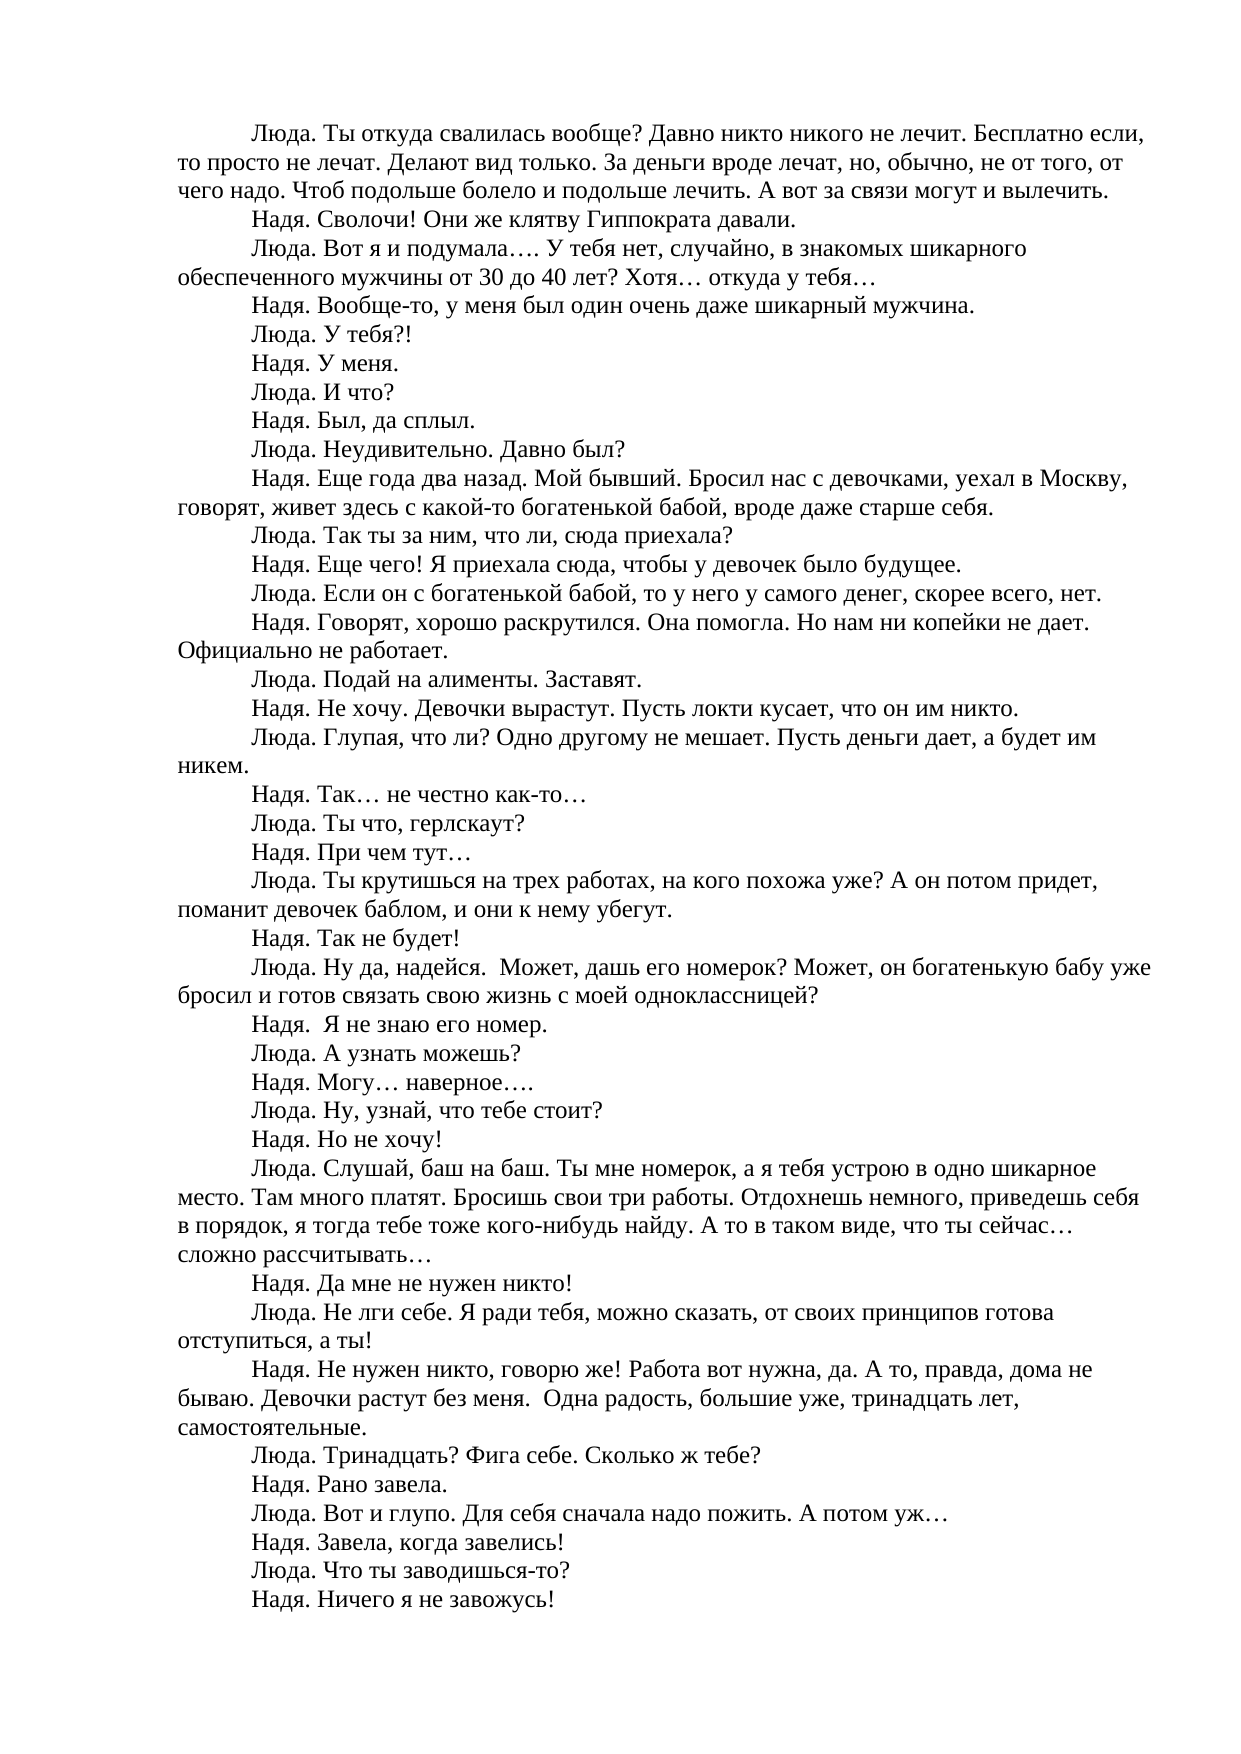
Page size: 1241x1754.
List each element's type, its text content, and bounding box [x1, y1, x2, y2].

text Люда. Слушай, баш на баш. Ты мне номерок, а я тебя устрою в одно шикарное место. Там много платят. Бросишь свои три работы. Отдохнешь немного, приведешь себя в порядок, я тогда тебе тоже кого-нибудь найду. А то в таком виде, что ты сейчас… сложно рассчитывать… [177, 1153, 1152, 1268]
text Люда. Ну, узнай, что тебе стоит? [177, 1096, 1152, 1124]
text Люда. Если он с богатенькой бабой, то у него у самого денег, скорее всего, нет. [177, 578, 1152, 607]
text Люда. Ты что, герлскаут? [177, 808, 1152, 837]
text Надя. При чем тут… [177, 837, 1152, 866]
text Надя. Могу… наверное…. [177, 1067, 1152, 1096]
text Надя. Еще чего! Я приехала сюда, чтобы у девочек было будущее. [177, 549, 1152, 578]
text Люда. А узнать можешь? [177, 1038, 1152, 1067]
text Надя. Так не будет! [177, 923, 1152, 952]
text Люда. Не лги себе. Я ради тебя, можно сказать, от своих принципов готова отступиться, а ты! [177, 1297, 1152, 1354]
text Люда. Неудивительно. Давно был? [177, 434, 1152, 463]
text Люда. Подай на алименты. Заставят. [177, 664, 1152, 693]
text Надя. У меня. [177, 348, 1152, 377]
text Надя. Так… не честно как-то… [177, 779, 1152, 808]
text Надя. Рано завела. [177, 1469, 1152, 1498]
text Надя. Да мне не нужен никто! [177, 1268, 1152, 1297]
text Люда. Ты крутишься на трех работах, на кого похожа уже? А он потом придет, поманит девочек баблом, и они к нему убегут. [177, 866, 1152, 923]
text Люда. Ты откуда свалилась вообще? Давно никто никого не лечит. Бесплатно если, то просто не лечат. Делают вид только. За деньги вроде лечат, но, обычно, не от того, от чего надо. Чтоб подольше болело и подольше лечить. А вот за связи могут и вылечить. [177, 118, 1152, 204]
text Надя. Завела, когда завелись! [177, 1527, 1152, 1556]
text Люда. Тринадцать? Фига себе. Сколько ж тебе? [177, 1441, 1152, 1469]
text Надя. Но не хочу! [177, 1124, 1152, 1153]
text Надя. Не нужен никто, говорю же! Работа вот нужна, да. А то, правда, дома не бываю. Девочки растут без меня. Одна радость, большие уже, тринадцать лет, самостоятельные. [177, 1354, 1152, 1441]
text Надя. Ничего я не завожусь! [177, 1584, 1152, 1613]
text Надя. Сволочи! Они же клятву Гиппократа давали. [177, 204, 1152, 233]
text Люда. Что ты заводишься-то? [177, 1556, 1152, 1584]
text Надя. Не хочу. Девочки вырастут. Пусть локти кусает, что он им никто. [177, 693, 1152, 722]
text Надя. Я не знаю его номер. [177, 1009, 1152, 1038]
text Надя. Говорят, хорошо раскрутился. Она помогла. Но нам ни копейки не дает. Официально не работает. [177, 607, 1152, 664]
text Надя. Был, да сплыл. [177, 406, 1152, 434]
text Надя. Вообще-то, у меня был один очень даже шикарный мужчина. [177, 291, 1152, 319]
text Люда. Вот и глупо. Для себя сначала надо пожить. А потом уж… [177, 1498, 1152, 1527]
text Люда. Ну да, надейся. Может, дашь его номерок? Может, он богатенькую бабу уже бросил и готов связать свою жизнь с моей одноклассницей? [177, 952, 1152, 1009]
text Люда. Глупая, что ли? Одно другому не мешает. Пусть деньги дает, а будет им никем. [177, 722, 1152, 779]
text Люда. У тебя?! [177, 319, 1152, 348]
text Люда. И что? [177, 377, 1152, 406]
text Люда. Так ты за ним, что ли, сюда приехала? [177, 521, 1152, 549]
text Надя. Еще года два назад. Мой бывший. Бросил нас с девочками, уехал в Москву, говорят, живет здесь с какой-то богатенькой бабой, вроде даже старше себя. [177, 463, 1152, 521]
text Люда. Вот я и подумала…. У тебя нет, случайно, в знакомых шикарного обеспеченного мужчины от 30 до 40 лет? Хотя… откуда у тебя… [177, 233, 1152, 291]
